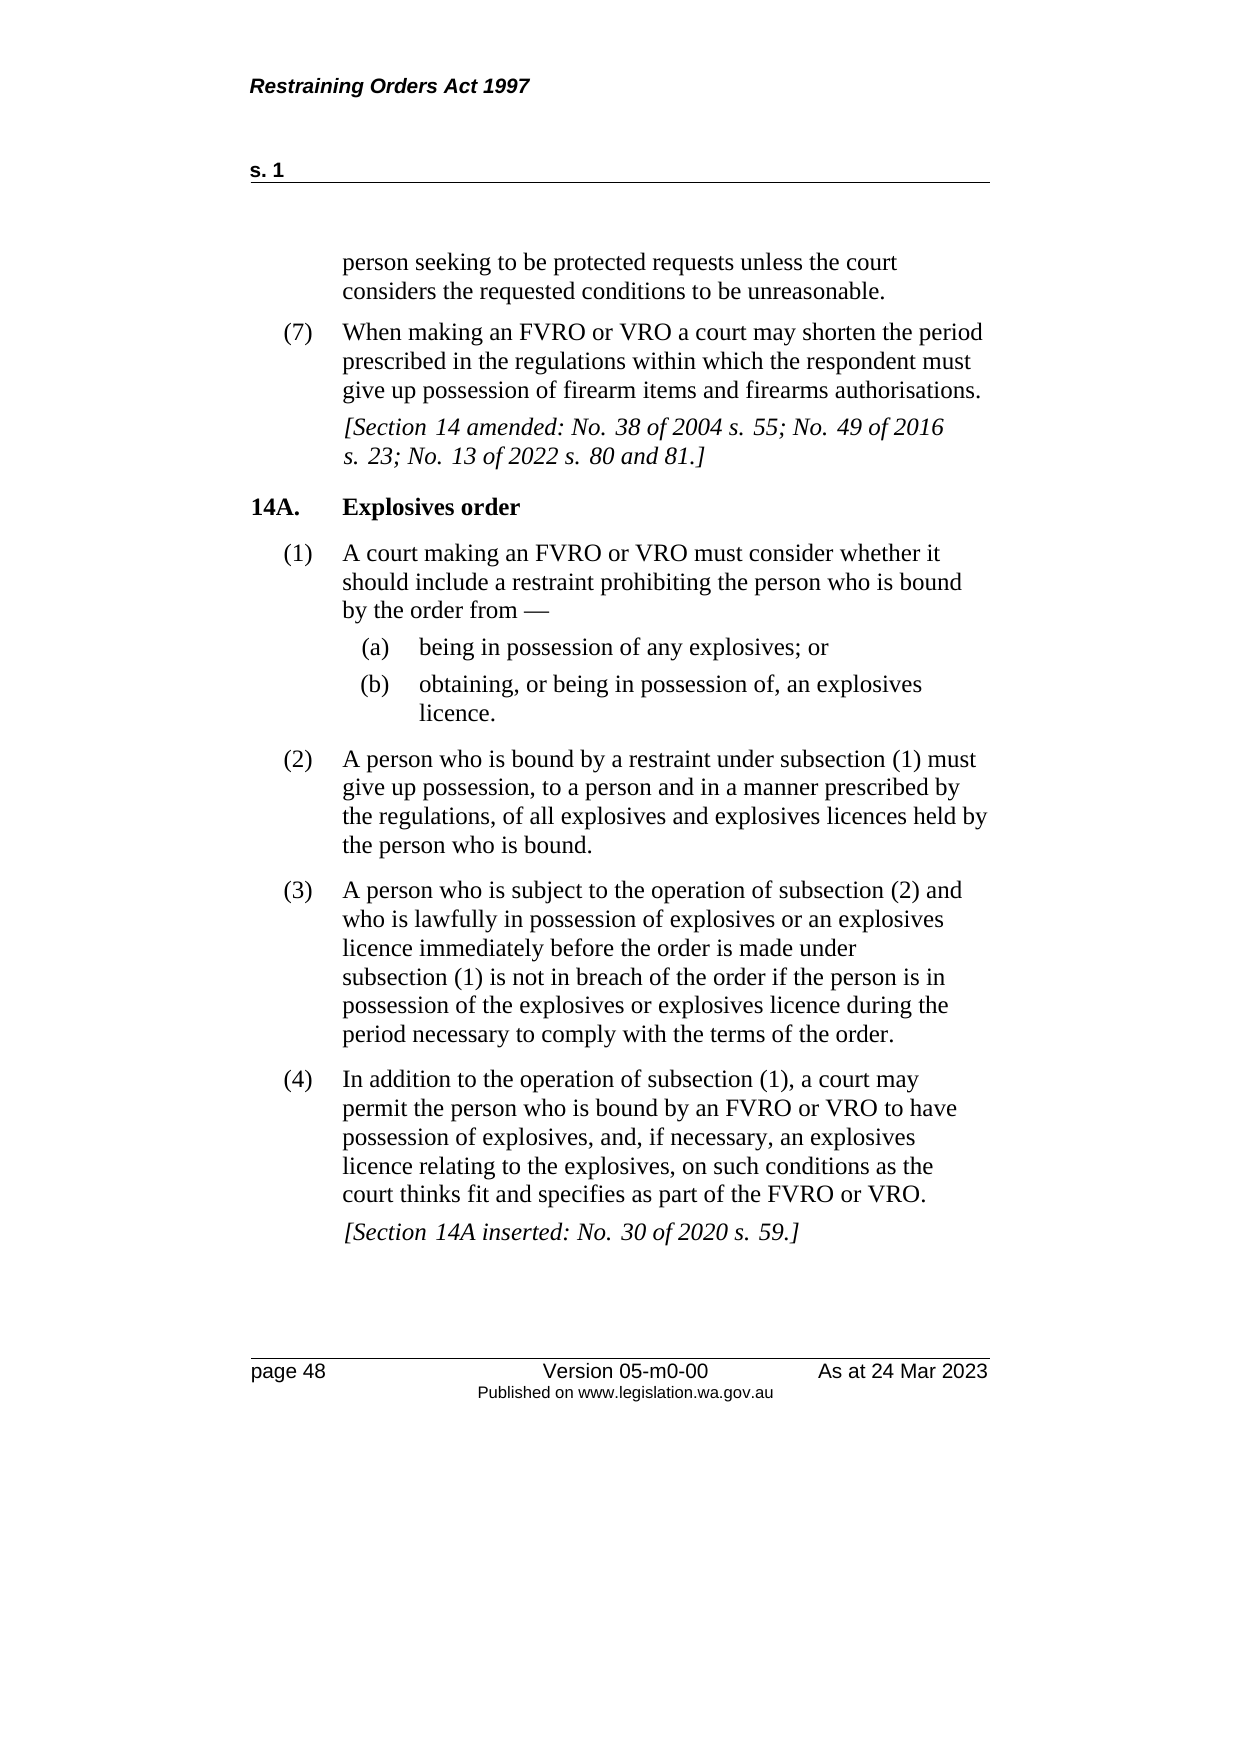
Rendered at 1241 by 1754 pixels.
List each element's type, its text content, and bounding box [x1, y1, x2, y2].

text (7) When making an FVRO or VRO a court may shorten the period prescribed in the regulations within which the respondent must give up possession of firearm items and firearms authorisations. [251, 317, 990, 404]
text [Section 14 amended: No. 38 of 2004 s. 55; No. 49 of 2016 s. 23; No. 13 of 2022 s. 80 and 81.] [251, 412, 990, 469]
text (a) being in possession of any explosives; or [251, 632, 990, 661]
text (4) In addition to the operation of subsection (1), a court may permit the person who is bound by an FVRO or VRO to have possession of explosives, and, if necessary, an explosives licence relating to the explosives, on such conditions as the court thinks fit and specifies as part of the FVRO or VRO. [251, 1064, 990, 1208]
text [Section 14A inserted: No. 30 of 2020 s. 59.] [251, 1217, 990, 1245]
text (2) A person who is bound by a restraint under subsection (1) must give up possession, to a person and in a manner prescribed by the regulations, of all explosives and explosives licences held by the person who is bound. [251, 744, 990, 859]
subtitle 14A. Explosives order [251, 492, 990, 521]
text (b) obtaining, or being in possession of, an explosives licence. [251, 669, 990, 727]
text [251, 247, 990, 305]
text (3) A person who is subject to the operation of subsection (2) and who is lawfully in possession of explosives or an explosives licence immediately before the order is made under subsection (1) is not in breach of the order if the person is in possession of the explosives or explosives licence during the period necessary to comply with the terms of the order. [251, 875, 990, 1048]
text (1) A court making an FVRO or VRO must consider whether it should include a restraint prohibiting the person who is bound by the order from — [251, 538, 990, 624]
